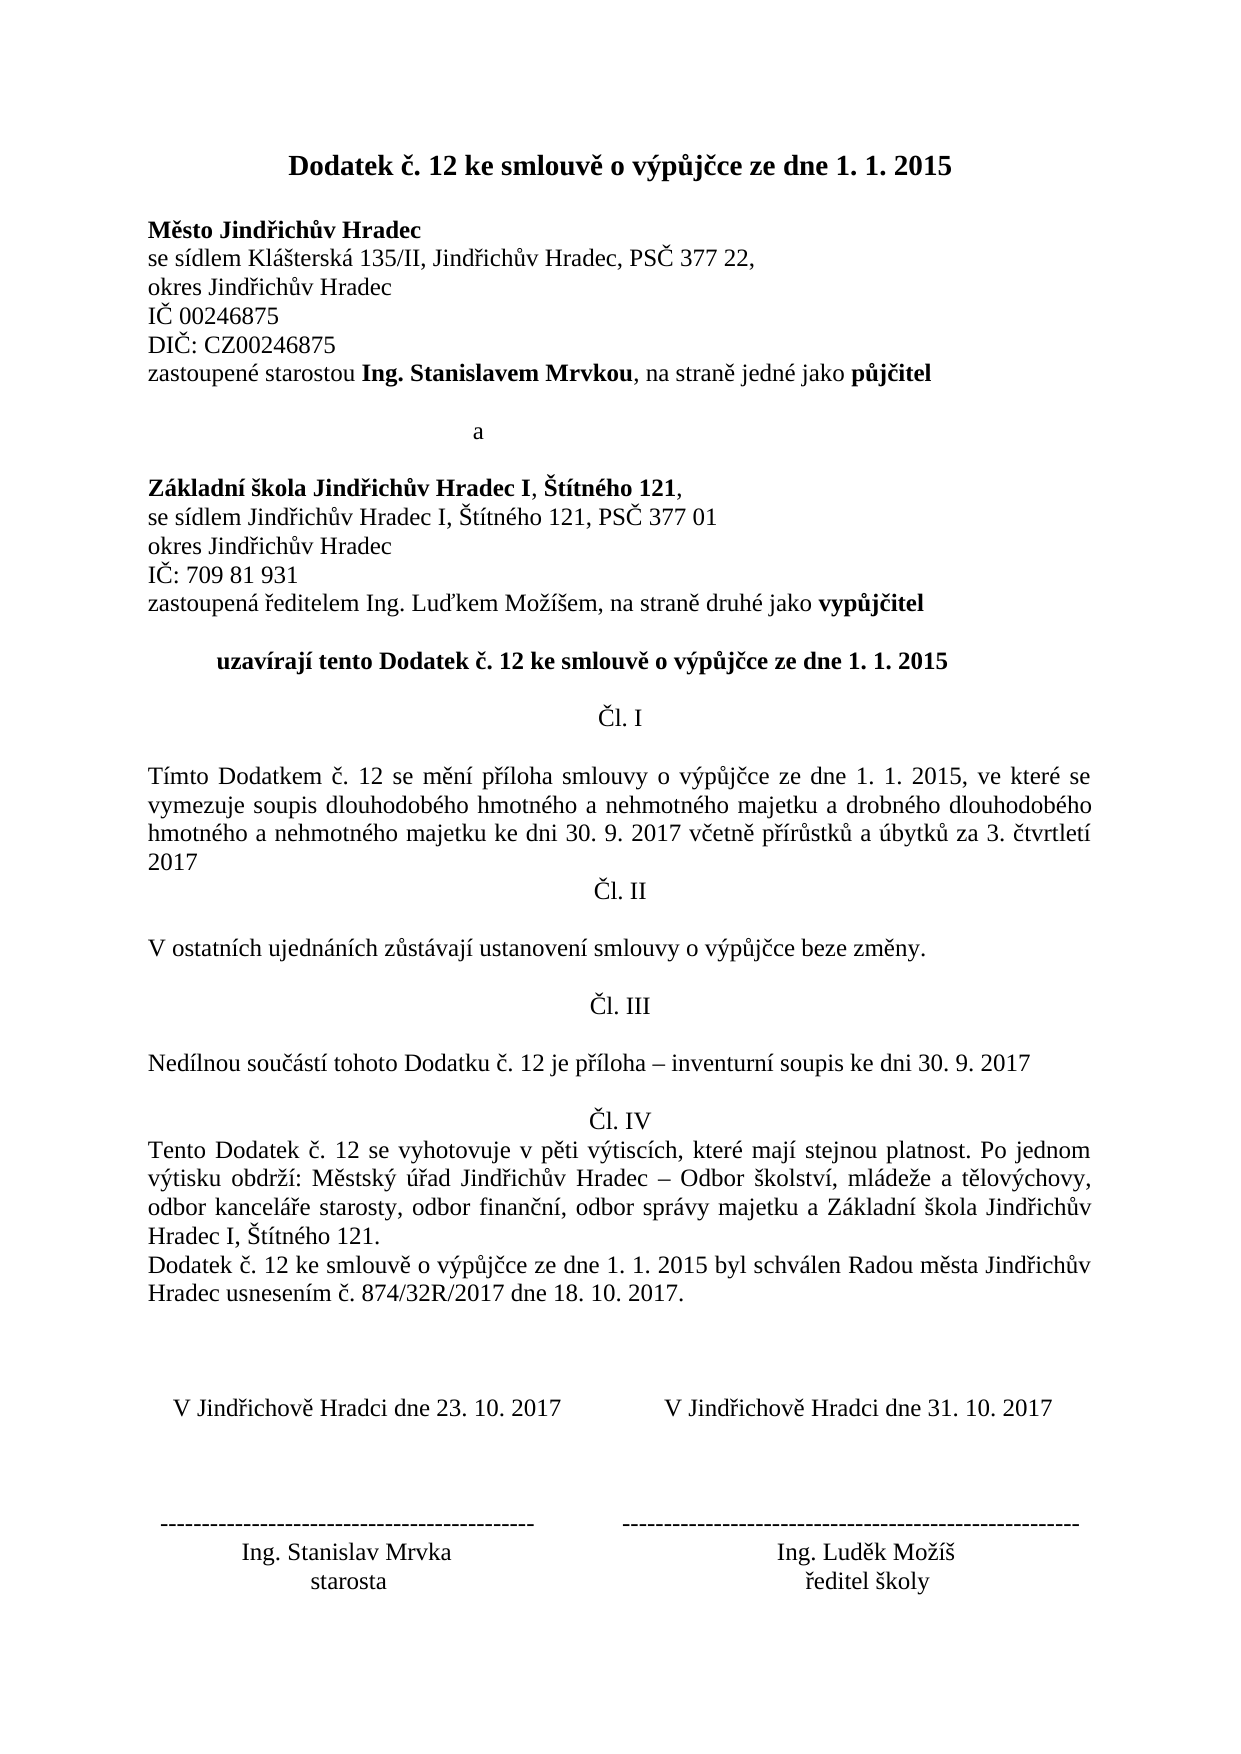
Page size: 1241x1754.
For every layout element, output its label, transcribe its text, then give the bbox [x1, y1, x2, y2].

text se sídlem Klášterská 135/II, Jindřichův Hradec, PSČ 377 22, [148, 243, 1093, 272]
text Ing. Stanislav Mrvka Ing. Luděk Možíš [148, 1537, 1093, 1566]
text V Jindřichově Hradci dne 23. 10. 2017 V Jindřichově Hradci dne 31. 10. 2017 [148, 1393, 1093, 1422]
text V ostatních ujednáních zůstávají ustanovení smlouvy o výpůjčce beze změny. [148, 933, 1093, 962]
text Čl. II [148, 876, 1093, 905]
text se sídlem Jindřichův Hradec I, Štítného 121, PSČ 377 01 [148, 502, 1093, 531]
text IČ: 709 81 931 [148, 560, 1093, 588]
text Čl. I [148, 703, 1093, 732]
text uzavírají tento Dodatek č. 12 ke smlouvě o výpůjčce ze dne 1. 1. 2015 [148, 646, 1093, 675]
text Tímto Dodatkem č. 12 se mění příloha smlouvy o výpůjčce ze dne 1. 1. 2015, ve které se vymezuje soupis dlouhodobého hmotného a nehmotného majetku a drobného dlouhodobého hmotného a nehmotného majetku ke dni 30. 9. 2017 včetně přírůstků a úbytků za 3. čtvrtletí 2017 [148, 761, 1093, 876]
text zastoupená ředitelem Ing. Luďkem Možíšem, na straně druhé jako vypůjčitel [148, 588, 1093, 617]
text Základní škola Jindřichův Hradec I, Štítného 121, [148, 473, 1093, 502]
text Nedílnou součástí tohoto Dodatku č. 12 je příloha – inventurní soupis ke dni 30. 9. 2017 [148, 1048, 1093, 1077]
subtitle Město Jindřichův Hradec [148, 215, 1093, 243]
text DIČ: CZ00246875 [148, 330, 1093, 358]
text okres Jindřichův Hradec [148, 272, 1093, 301]
text --------------------------------------------- ------------------------------------------------------- [148, 1508, 1093, 1537]
text starosta ředitel školy [148, 1566, 1093, 1595]
text Tento Dodatek č. 12 se vyhotovuje v pěti výtiscích, které mají stejnou platnost. Po jednom výtisku obdrží: Městský úřad Jindřichův Hradec – Odbor školství, mládeže a tělovýchovy, odbor kanceláře starosty, odbor finanční, odbor správy majetku a Základní škola Jindřichův Hradec I, Štítného 121. [148, 1135, 1093, 1250]
text Čl. IV [148, 1106, 1093, 1135]
text okres Jindřichův Hradec [148, 531, 1093, 560]
text Dodatek č. 12 ke smlouvě o výpůjčce ze dne 1. 1. 2015 [148, 148, 1093, 181]
text Čl. III [148, 991, 1093, 1020]
text a [148, 416, 1093, 445]
text Dodatek č. 12 ke smlouvě o výpůjčce ze dne 1. 1. 2015 byl schválen Radou města Jindřichův Hradec usnesením č. 874/32R/2017 dne 18. 10. 2017. [148, 1250, 1093, 1307]
text zastoupené starostou Ing. Stanislavem Mrvkou, na straně jedné jako půjčitel [148, 358, 1093, 387]
text IČ 00246875 [148, 301, 1093, 330]
